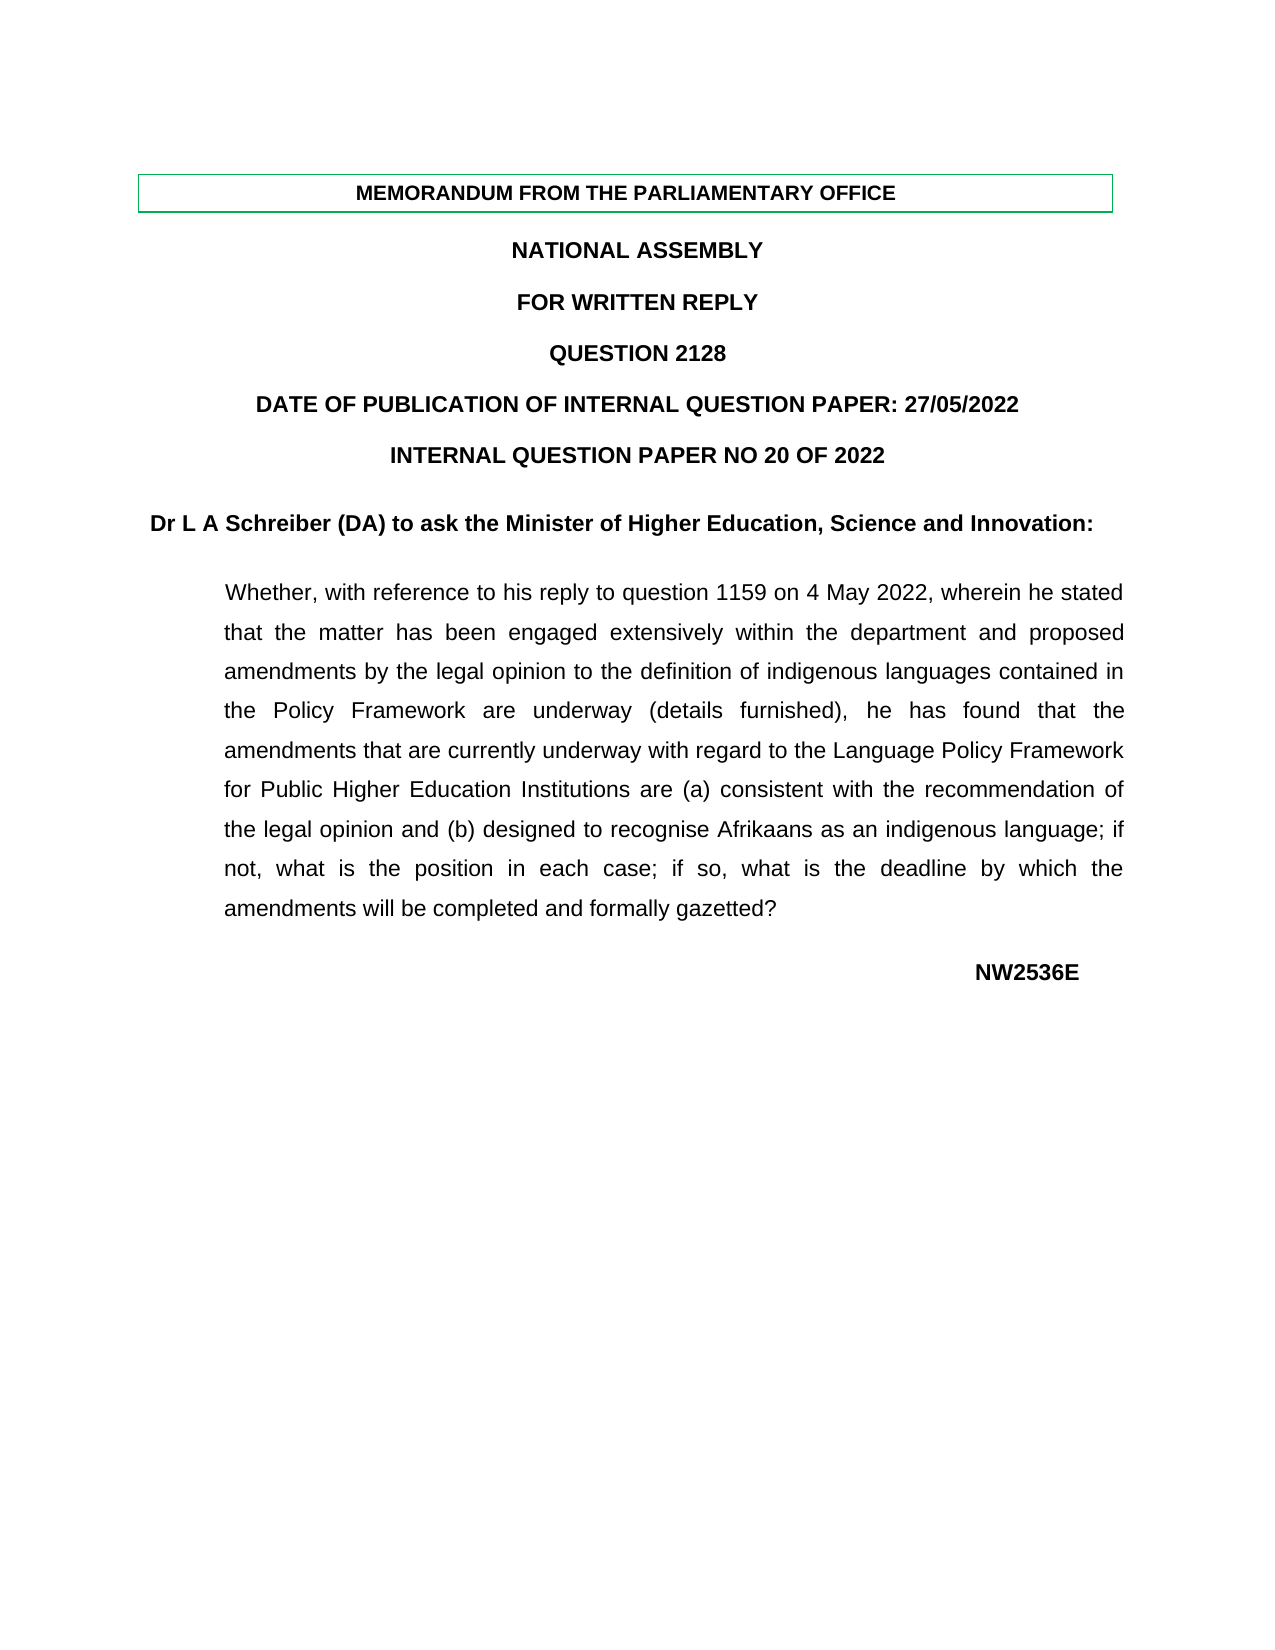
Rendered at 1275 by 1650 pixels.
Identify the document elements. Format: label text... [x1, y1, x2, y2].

text DATE OF PUBLICATION OF INTERNAL QUESTION PAPER: 27/05/2022 [150, 391, 1125, 417]
text Dr L A Schreiber (DA) to ask the Minister of Higher Education, Science and Innovation: [150, 510, 1125, 537]
text FOR WRITTEN REPLY [150, 288, 1125, 315]
text QUESTION 2128 [150, 339, 1125, 366]
text NW2536E [974, 959, 1125, 986]
table_header MEMORANDUM FROM THE PARLIAMENTARY OFFICE [139, 175, 1112, 211]
text Whether, with reference to his reply to question 1159 on 4 May 2022, wherein he stated that the matter has been engaged extensively within the department and proposed amendments by the legal opinion to the definition of indigenous languages contained in the Policy Framework are underway (details furnished), he has found that the amendments that are currently underway with regard to the Language Policy Framework for Public Higher Education Institutions are (a) consistent with the recommendation of the legal opinion and (b) designed to recognise Afrikaans as an indigenous language; if not, what is the position in each case; if so, what is the deadline by which the amendments will be completed and formally gazetted? [224, 579, 1125, 921]
text INTERNAL QUESTION PAPER NO 20 OF 2022 [150, 442, 1125, 468]
text NATIONAL ASSEMBLY [150, 237, 1125, 264]
